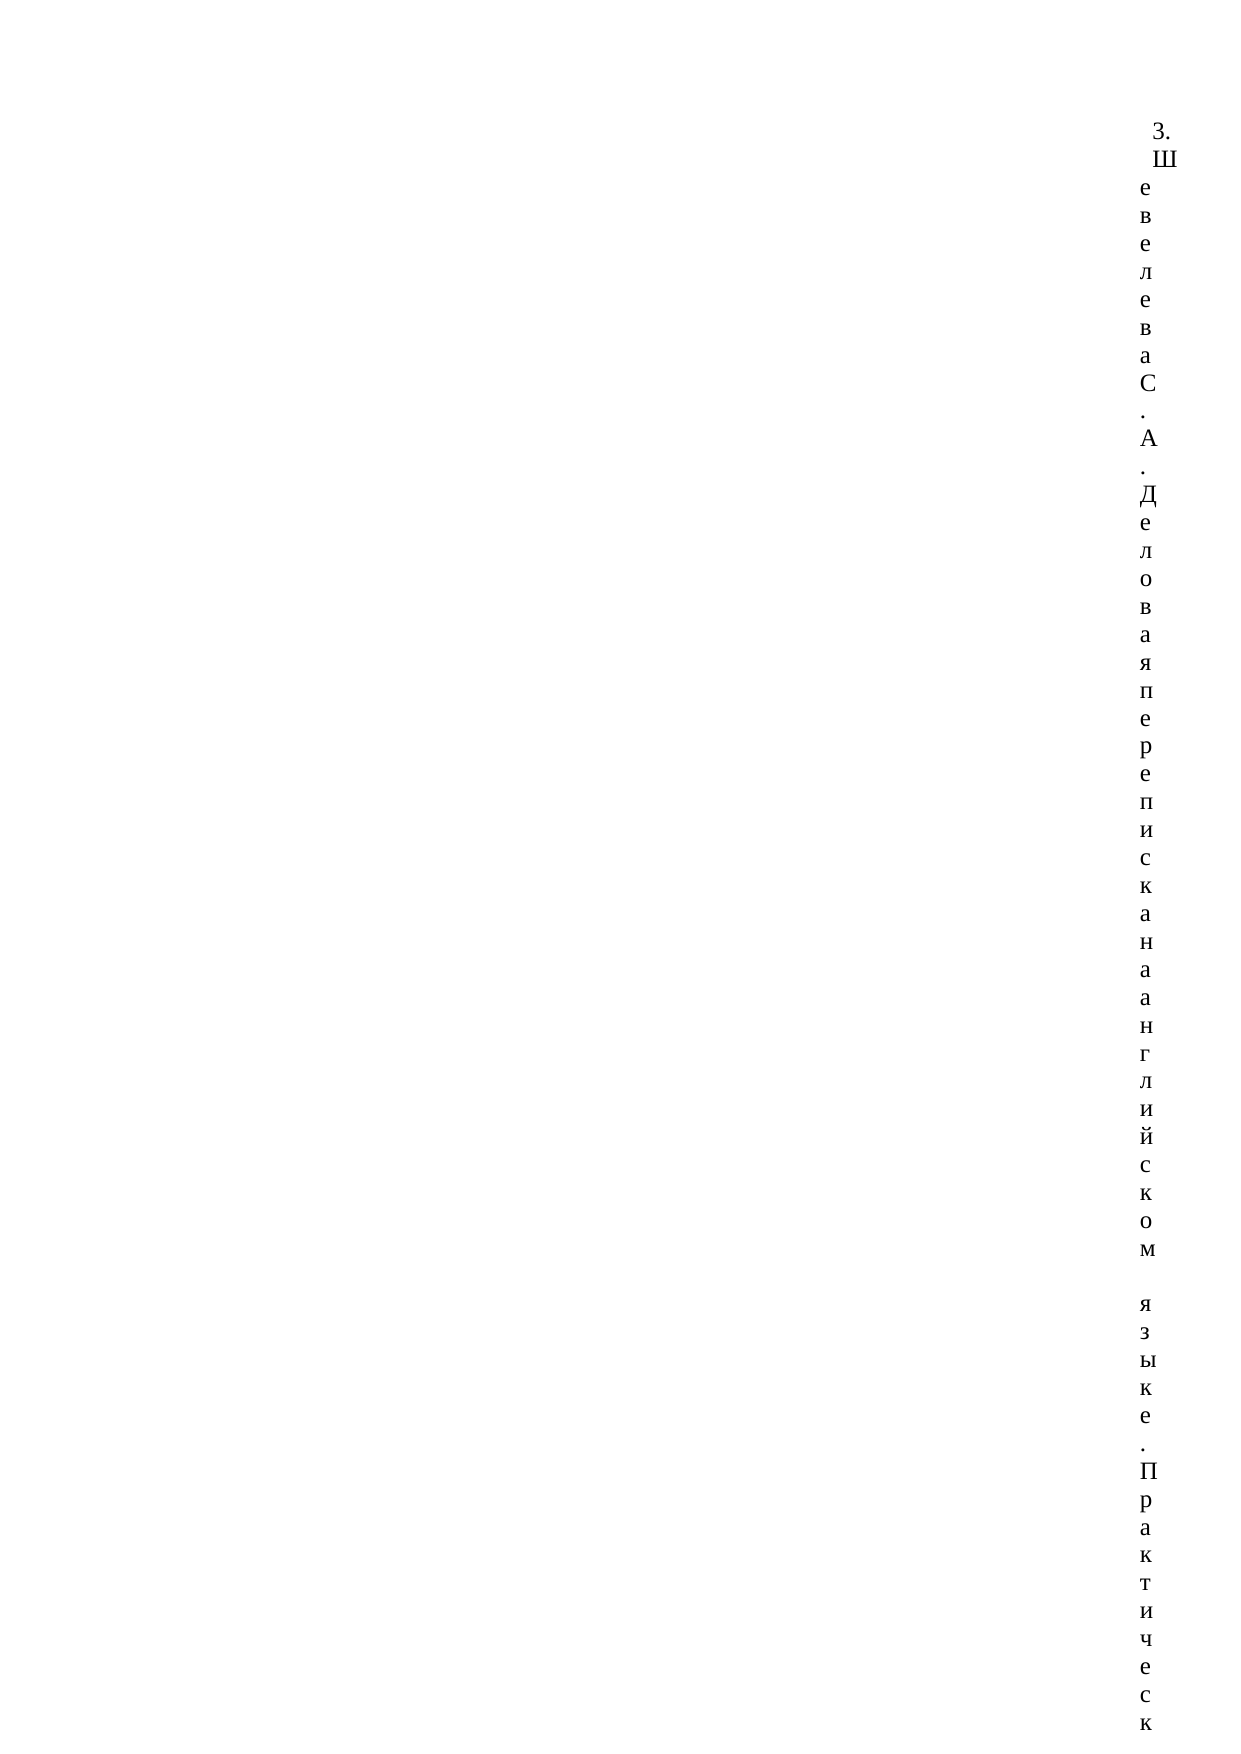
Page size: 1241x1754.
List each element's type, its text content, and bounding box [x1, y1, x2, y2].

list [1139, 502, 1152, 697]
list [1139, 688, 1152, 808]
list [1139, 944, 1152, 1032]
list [1139, 1028, 1152, 1736]
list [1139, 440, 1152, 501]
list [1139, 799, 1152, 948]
